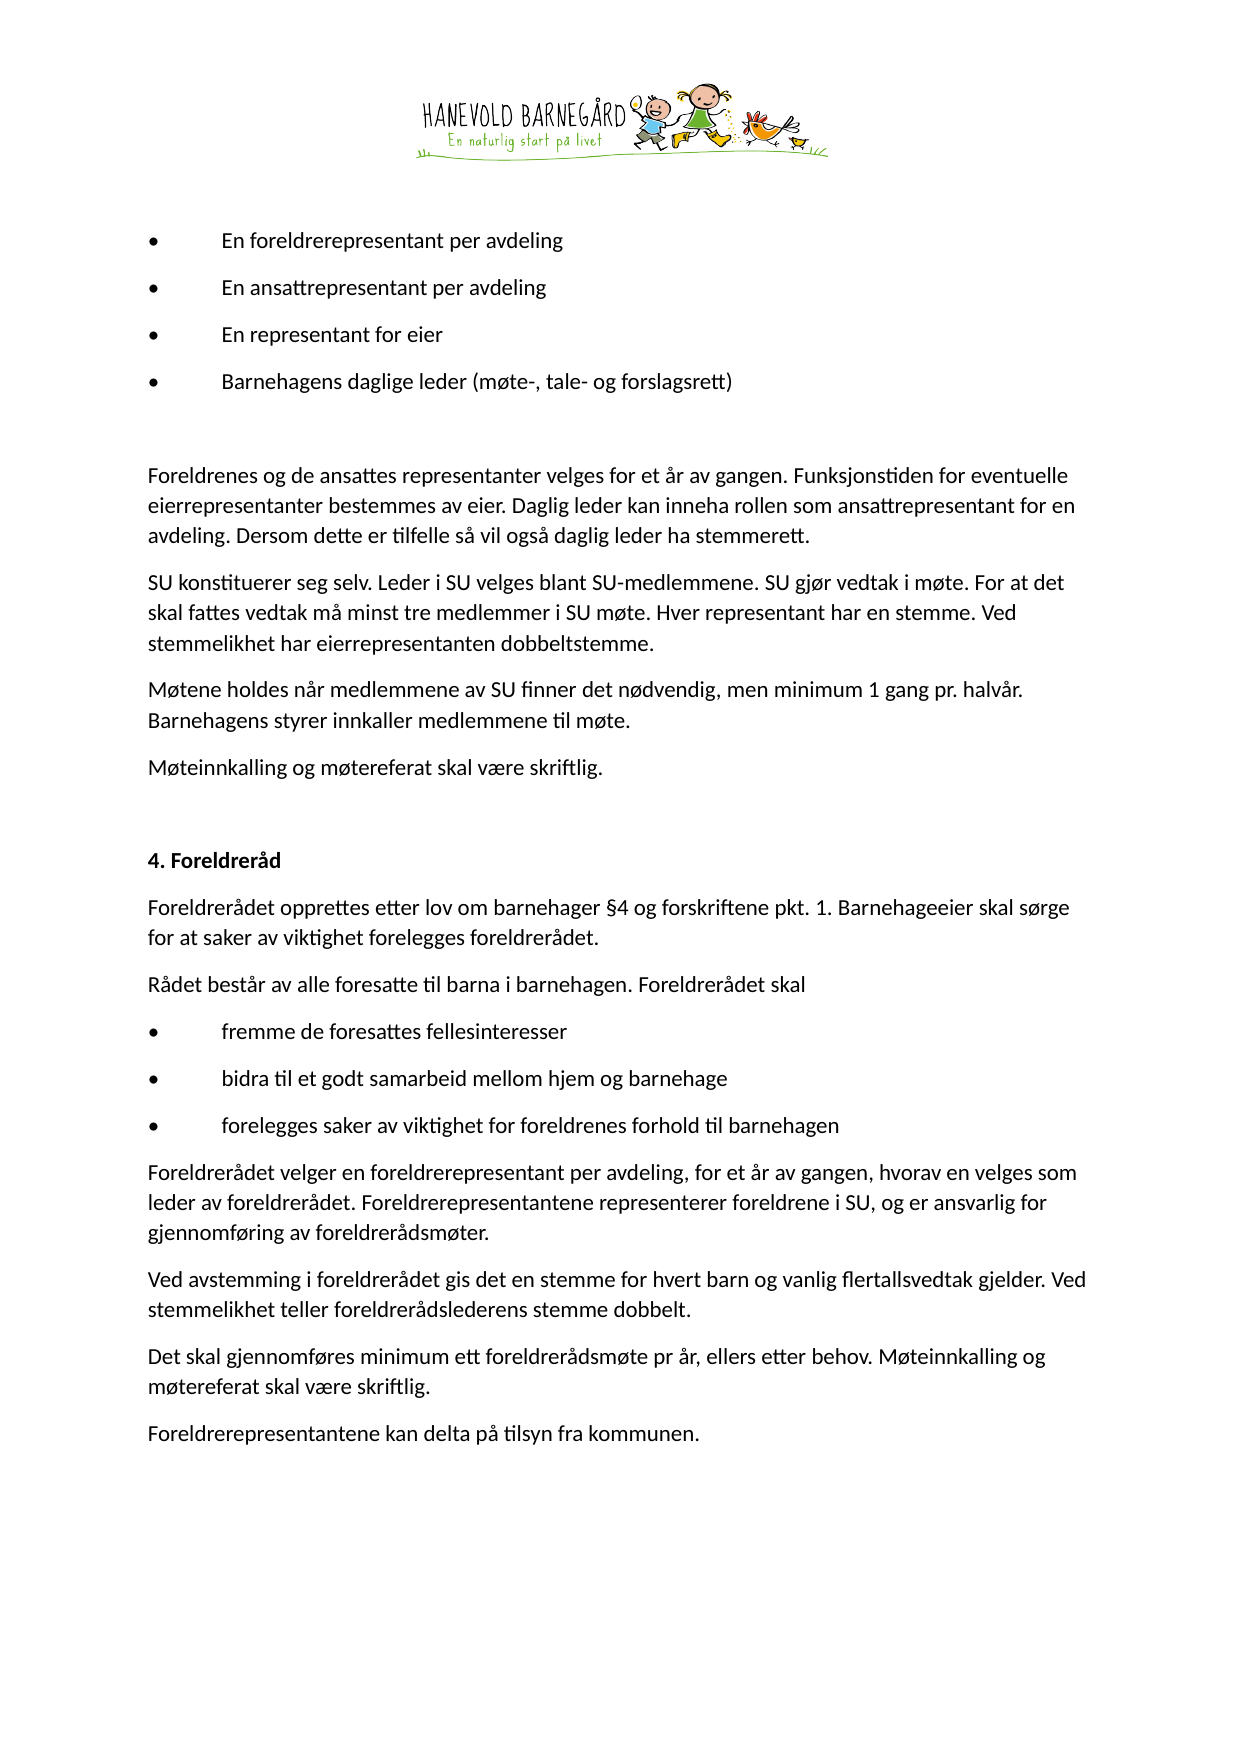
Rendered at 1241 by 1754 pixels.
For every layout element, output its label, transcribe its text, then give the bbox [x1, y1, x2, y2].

text • bidra til et godt samarbeid mellom hjem og barnehage [148, 1064, 1092, 1092]
text • Barnehagens daglige leder (møte-, tale- og forslagsrett) [148, 367, 1092, 395]
text • forelegges saker av viktighet for foreldrenes forhold til barnehagen [148, 1111, 1092, 1139]
text • En representant for eier [148, 320, 1092, 348]
text Det skal gjennomføres minimum ett foreldrerådsmøte pr år, ellers etter behov. Møteinnkalling og møtereferat skal være skriftlig. [148, 1342, 1092, 1400]
text 4. Foreldreråd [148, 846, 1092, 874]
text • En foreldrerepresentant per avdeling [148, 227, 1092, 254]
text Møtene holdes når medlemmene av SU finner det nødvendig, men minimum 1 gang pr. halvår. Barnehagens styrer innkaller medlemmene til møte. [148, 676, 1092, 734]
text Foreldrerepresentantene kan delta på tilsyn fra kommunen. [148, 1419, 1092, 1447]
text Møteinnkalling og møtereferat skal være skriftlig. [148, 753, 1092, 781]
picture [405, 73, 836, 169]
text • fremme de foresattes fellesinteresser [148, 1017, 1092, 1045]
text Foreldrerådet velger en foreldrerepresentant per avdeling, for et år av gangen, hvorav en velges som leder av foreldrerådet. Foreldrerepresentantene representerer foreldrene i SU, og er ansvarlig for gjennomføring av foreldrerådsmøter. [148, 1158, 1092, 1246]
text Foreldrenes og de ansattes representanter velges for et år av gangen. Funksjonstiden for eventuelle eierrepresentanter bestemmes av eier. Daglig leder kan inneha rollen som ansattrepresentant for en avdeling. Dersom dette er tilfelle så vil også daglig leder ha stemmerett. [148, 461, 1092, 549]
text Foreldrerådet opprettes etter lov om barnehager §4 og forskriftene pkt. 1. Barnehageeier skal sørge for at saker av viktighet forelegges foreldrerådet. [148, 893, 1092, 951]
text Rådet består av alle foresatte til barna i barnehagen. Foreldrerådet skal [148, 970, 1092, 998]
text Ved avstemming i foreldrerådet gis det en stemme for hvert barn og vanlig flertallsvedtak gjelder. Ved stemmelikhet teller foreldrerådslederens stemme dobbelt. [148, 1265, 1092, 1323]
text • En ansattrepresentant per avdeling [148, 273, 1092, 301]
text SU konstituerer seg selv. Leder i SU velges blant SU-medlemmene. SU gjør vedtak i møte. For at det skal fattes vedtak må minst tre medlemmer i SU møte. Hver representant har en stemme. Ved stemmelikhet har eierrepresentanten dobbeltstemme. [148, 568, 1092, 657]
